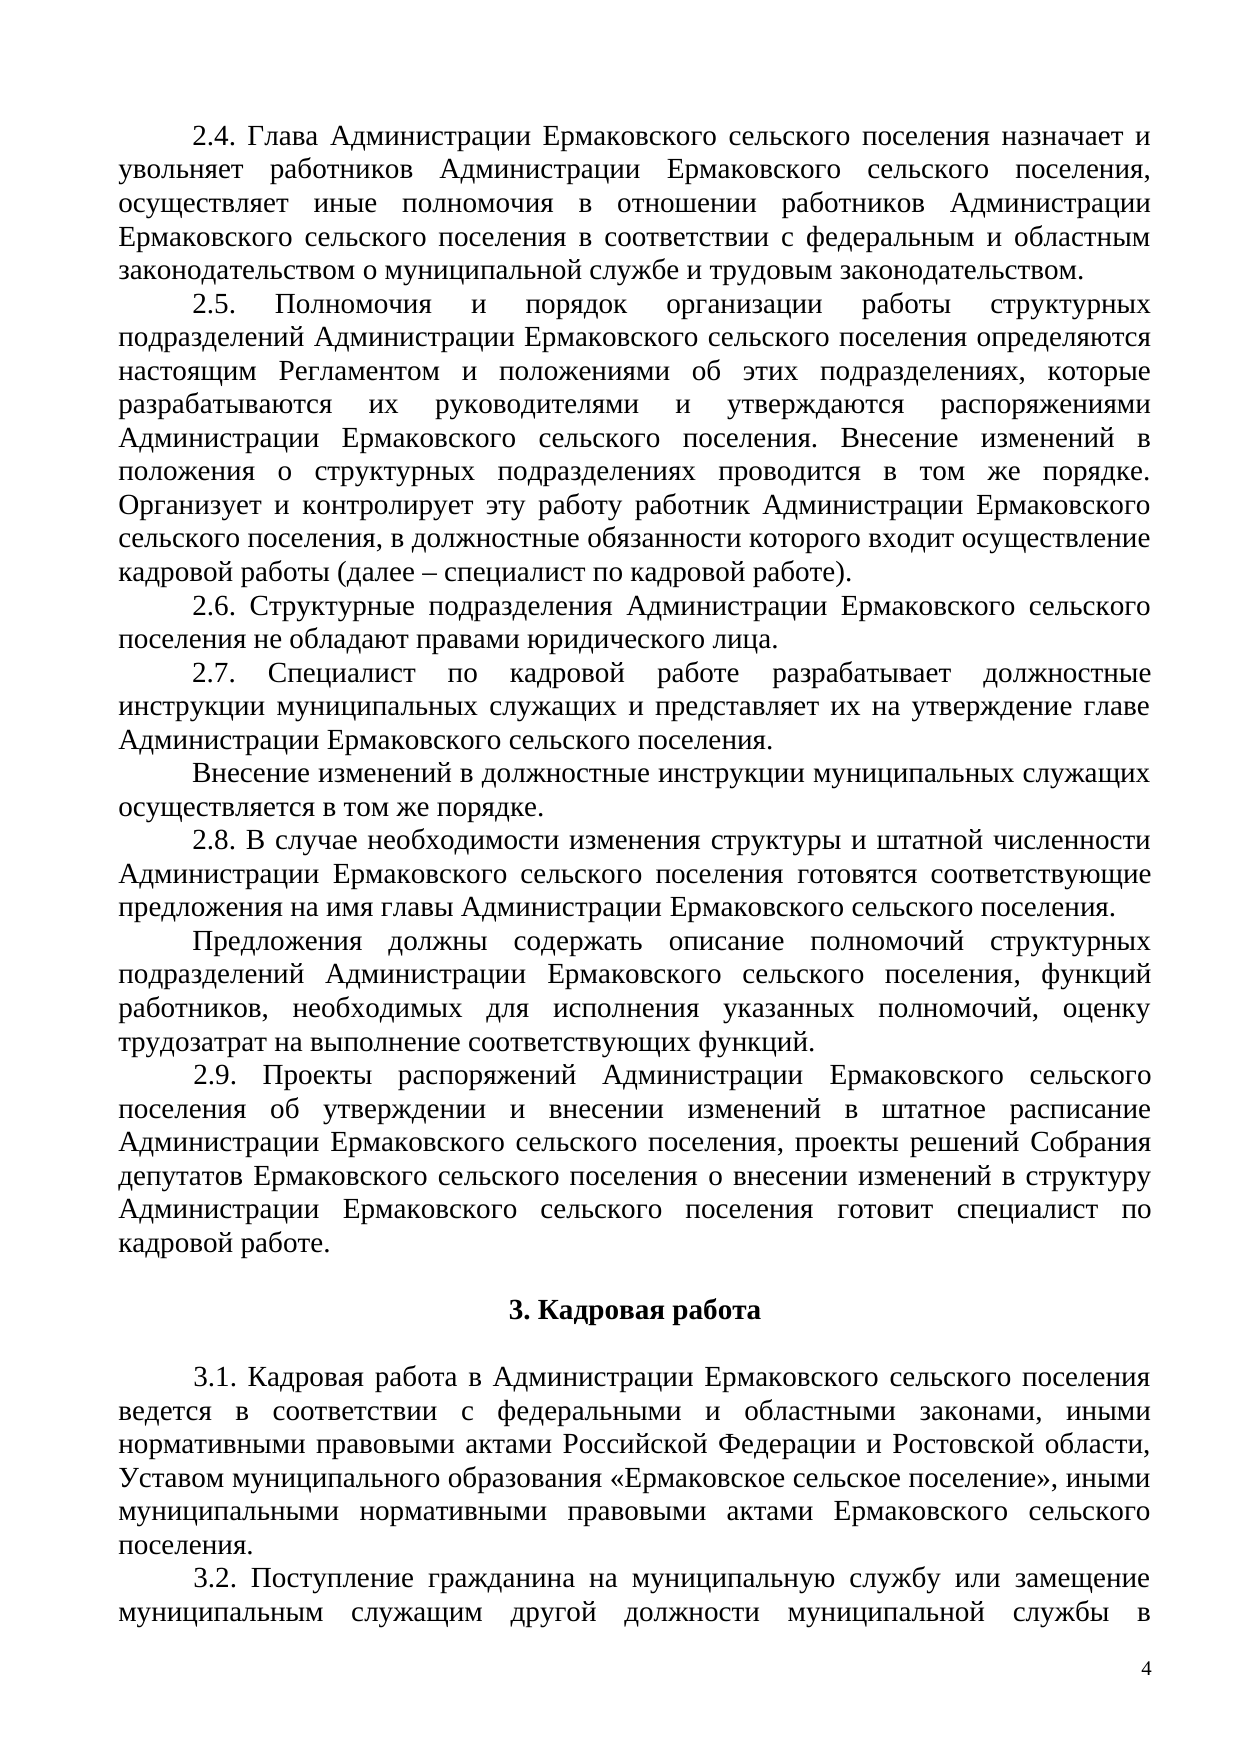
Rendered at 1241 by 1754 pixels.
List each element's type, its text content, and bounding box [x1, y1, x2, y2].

text 2.8. В случае необходимости изменения структуры и штатной численности Администрации Ермаковского сельского поселения готовятся соответствующие предложения на имя главы Администрации Ермаковского сельского поселения. [118, 822, 1152, 923]
text 2.7. Специалист по кадровой работе разрабатывает должностные инструкции муниципальных служащих и представляет их на утверждение главе Администрации Ермаковского сельского поселения. [118, 655, 1152, 755]
text 2.6. Структурные подразделения Администрации Ермаковского сельского поселения не обладают правами юридического лица. [118, 588, 1152, 655]
text 2.4. Глава Администрации Ермаковского сельского поселения назначает и увольняет работников Администрации Ермаковского сельского поселения, осуществляет иные полномочия в отношении работников Администрации Ермаковского сельского поселения в соответствии с федеральным и областным законодательством о муниципальной службе и трудовым законодательством. [118, 118, 1152, 286]
text 2.9. Проекты распоряжений Администрации Ермаковского сельского поселения об утверждении и внесении изменений в штатное расписание Администрации Ермаковского сельского поселения, проекты решений Собрания депутатов Ермаковского сельского поселения о внесении изменений в структуру Администрации Ермаковского сельского поселения готовит специалист по кадровой работе. [118, 1057, 1152, 1258]
text Предложения должны содержать описание полномочий структурных подразделений Администрации Ермаковского сельского поселения, функций работников, необходимых для исполнения указанных полномочий, оценку трудозатрат на выполнение соответствующих функций. [118, 923, 1152, 1057]
text Внесение изменений в должностные инструкции муниципальных служащих осуществляется в том же порядке. [118, 755, 1152, 822]
text 3. Кадровая работа [118, 1292, 1152, 1326]
text 3.1. Кадровая работа в Администрации Ермаковского сельского поселения ведется в соответствии с федеральными и областными законами, иными нормативными правовыми актами Российской Федерации и Ростовской области, Уставом муниципального образования «Ермаковское сельское поселение», иными муниципальными нормативными правовыми актами Ермаковского сельского поселения. [118, 1359, 1152, 1560]
text 2.5. Полномочия и порядок организации работы структурных подразделений Администрации Ермаковского сельского поселения определяются настоящим Регламентом и положениями об этих подразделениях, которые разрабатываются их руководителями и утверждаются распоряжениями Администрации Ермаковского сельского поселения. Внесение изменений в положения о структурных подразделениях проводится в том же порядке. Организует и контролирует эту работу работник Администрации Ермаковского сельского поселения, в должностные обязанности которого входит осуществление кадровой работы (далее – специалист по кадровой работе). [118, 286, 1152, 588]
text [118, 1560, 1152, 1627]
